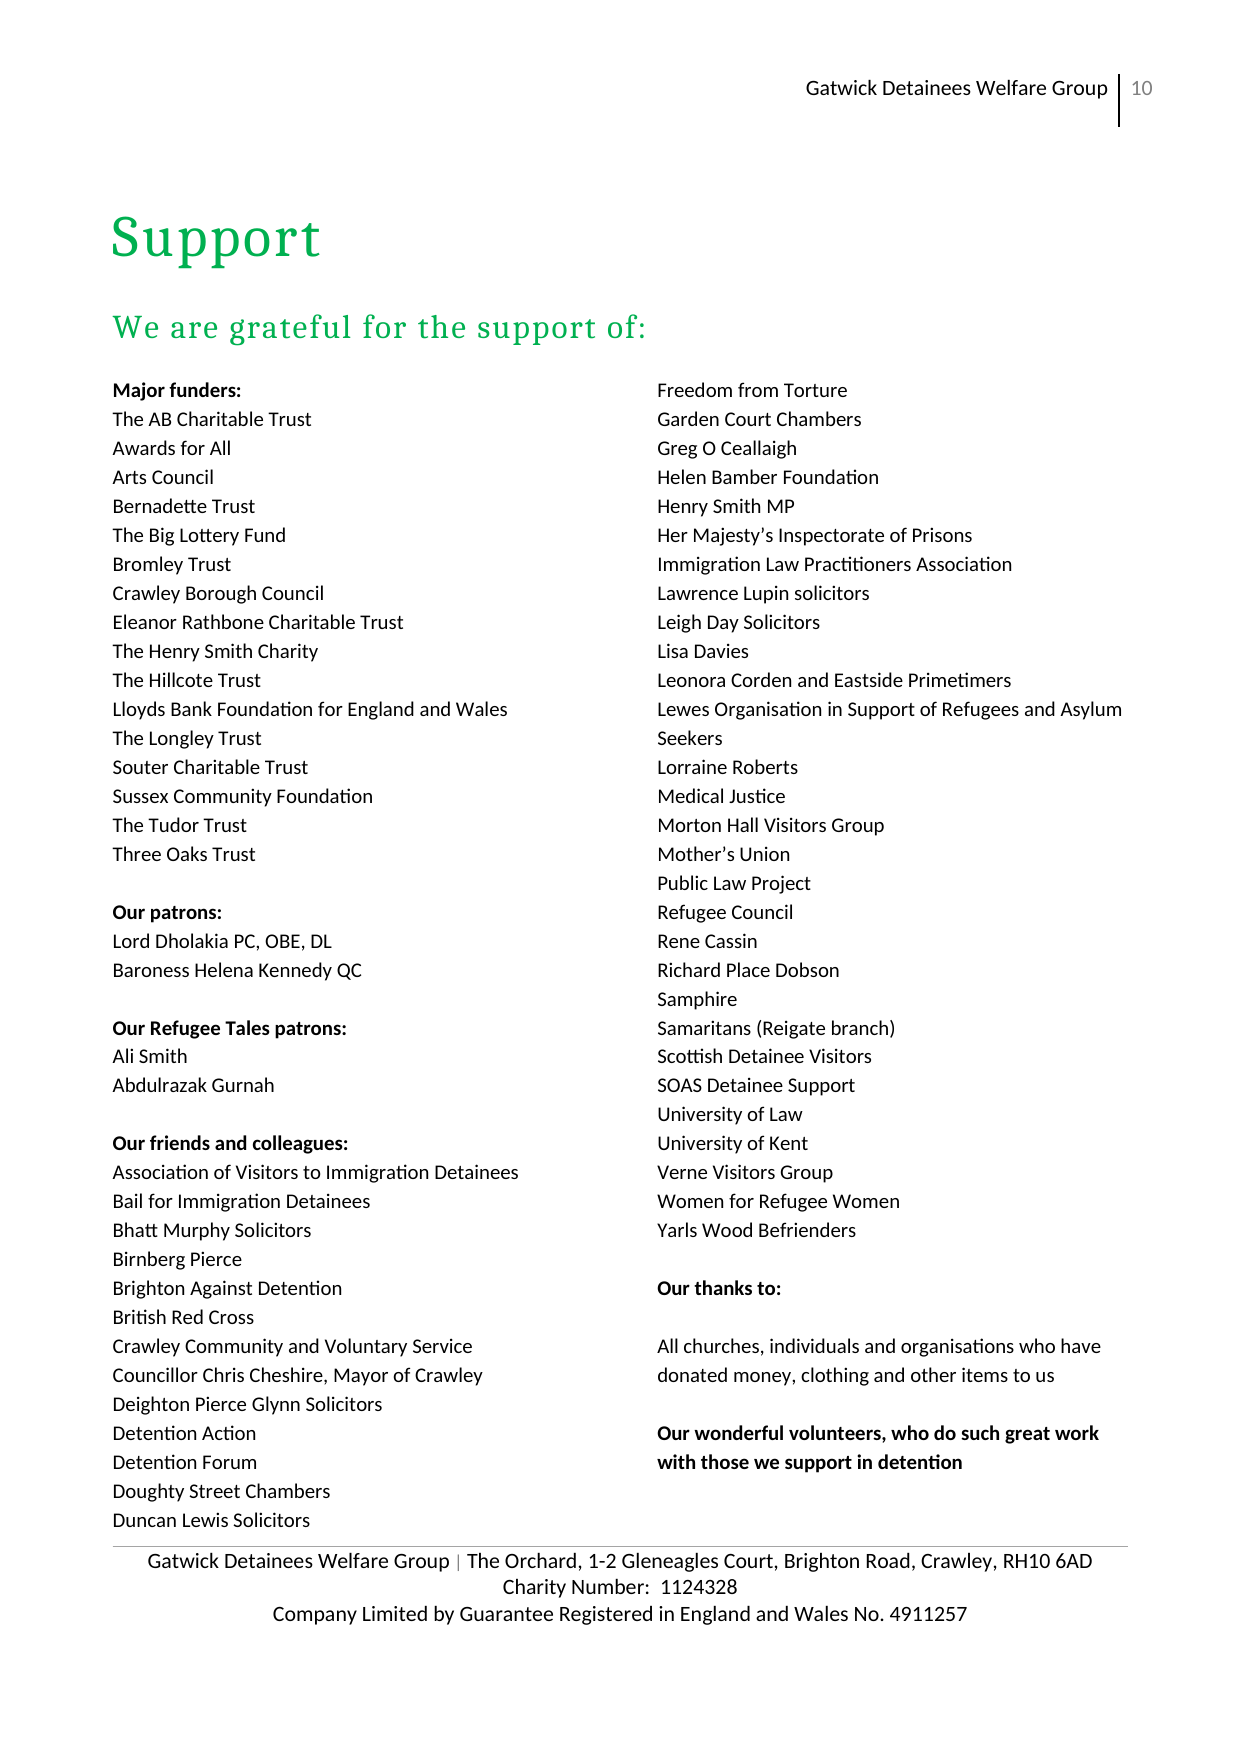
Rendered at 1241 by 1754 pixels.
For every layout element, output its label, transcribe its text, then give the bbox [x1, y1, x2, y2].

text Detention Action [112, 1420, 583, 1446]
text Samaritans (Reigate branch) [657, 1015, 1128, 1040]
text Her Majesty’s Inspectorate of Prisons [657, 522, 1128, 548]
text Sussex Community Foundation [112, 783, 583, 808]
text Medical Justice [657, 783, 1128, 808]
text Three Oaks Trust [112, 841, 583, 866]
text SOAS Detainee Support [657, 1073, 1128, 1098]
text Helen Bamber Foundation [657, 464, 1128, 490]
text Lorraine Roberts [657, 754, 1128, 779]
text Leigh Day Solicitors [657, 609, 1128, 635]
text Lloyds Bank Foundation for England and Wales [112, 696, 583, 722]
text Our thanks to: [657, 1275, 1128, 1301]
text Major funders: [112, 378, 583, 403]
text Souter Charitable Trust [112, 754, 583, 779]
text Detention Forum [112, 1449, 583, 1474]
text Bromley Trust [112, 551, 583, 577]
text Garden Court Chambers [657, 407, 1128, 432]
text Association of Visitors to Immigration Detainees [112, 1159, 583, 1185]
text Crawley Borough Council [112, 580, 583, 606]
text Ali Smith [112, 1044, 583, 1069]
text The Longley Trust [112, 725, 583, 751]
subtitle We are grateful for the support of: [112, 309, 1128, 347]
text Lawrence Lupin solicitors [657, 580, 1128, 606]
text Bhatt Murphy Solicitors [112, 1217, 583, 1243]
text Doughty Street Chambers [112, 1478, 583, 1503]
text The Big Lottery Fund [112, 522, 583, 548]
text Greg O Ceallaigh [657, 436, 1128, 461]
text Richard Place Dobson [657, 957, 1128, 982]
text Our Refugee Tales patrons: [112, 1015, 583, 1040]
text The Tudor Trust [112, 812, 583, 837]
text Bernadette Trust [112, 493, 583, 519]
text Leonora Corden and Eastside Primetimers [657, 667, 1128, 693]
text Yarls Wood Befrienders [657, 1217, 1128, 1243]
text Abdulrazak Gurnah [112, 1073, 583, 1098]
text Henry Smith MP [657, 493, 1128, 519]
text Refugee Council [657, 899, 1128, 924]
text British Red Cross [112, 1304, 583, 1330]
text Brighton Against Detention [112, 1275, 583, 1301]
text Freedom from Torture [657, 378, 1128, 403]
text Mother’s Union [657, 841, 1128, 866]
text The Hillcote Trust [112, 667, 583, 693]
text Lisa Davies [657, 638, 1128, 664]
text Immigration Law Practitioners Association [657, 551, 1128, 577]
text University of Kent [657, 1131, 1128, 1156]
text Awards for All [112, 436, 583, 461]
text Crawley Community and Voluntary Service [112, 1333, 583, 1359]
text Women for Refugee Women [657, 1188, 1128, 1214]
text Baroness Helena Kennedy QC [112, 957, 583, 982]
title Support [112, 204, 1128, 271]
text Councillor Chris Cheshire, Mayor of Crawley [112, 1362, 583, 1388]
text The AB Charitable Trust [112, 407, 583, 432]
text Bail for Immigration Detainees [112, 1188, 583, 1214]
text Eleanor Rathbone Charitable Trust [112, 609, 583, 635]
text Rene Cassin [657, 928, 1128, 953]
text Lord Dholakia PC, OBE, DL [112, 928, 583, 953]
text Arts Council [112, 464, 583, 490]
text Deighton Pierce Glynn Solicitors [112, 1391, 583, 1417]
text Our wonderful volunteers, who do such great work with those we support in detention [657, 1420, 1128, 1474]
text All churches, individuals and organisations who have donated money, clothing and other items to us [657, 1333, 1128, 1388]
text Birnberg Pierce [112, 1246, 583, 1272]
text The Henry Smith Charity [112, 638, 583, 664]
text Duncan Lewis Solicitors [112, 1507, 583, 1532]
text Morton Hall Visitors Group [657, 812, 1128, 837]
text Samphire [657, 986, 1128, 1011]
text Lewes Organisation in Support of Refugees and Asylum Seekers [657, 696, 1128, 751]
text Verne Visitors Group [657, 1159, 1128, 1185]
text Our patrons: [112, 899, 583, 924]
text Scottish Detainee Visitors [657, 1044, 1128, 1069]
text University of Law [657, 1102, 1128, 1127]
text Public Law Project [657, 870, 1128, 895]
text Our friends and colleagues: [112, 1131, 583, 1156]
